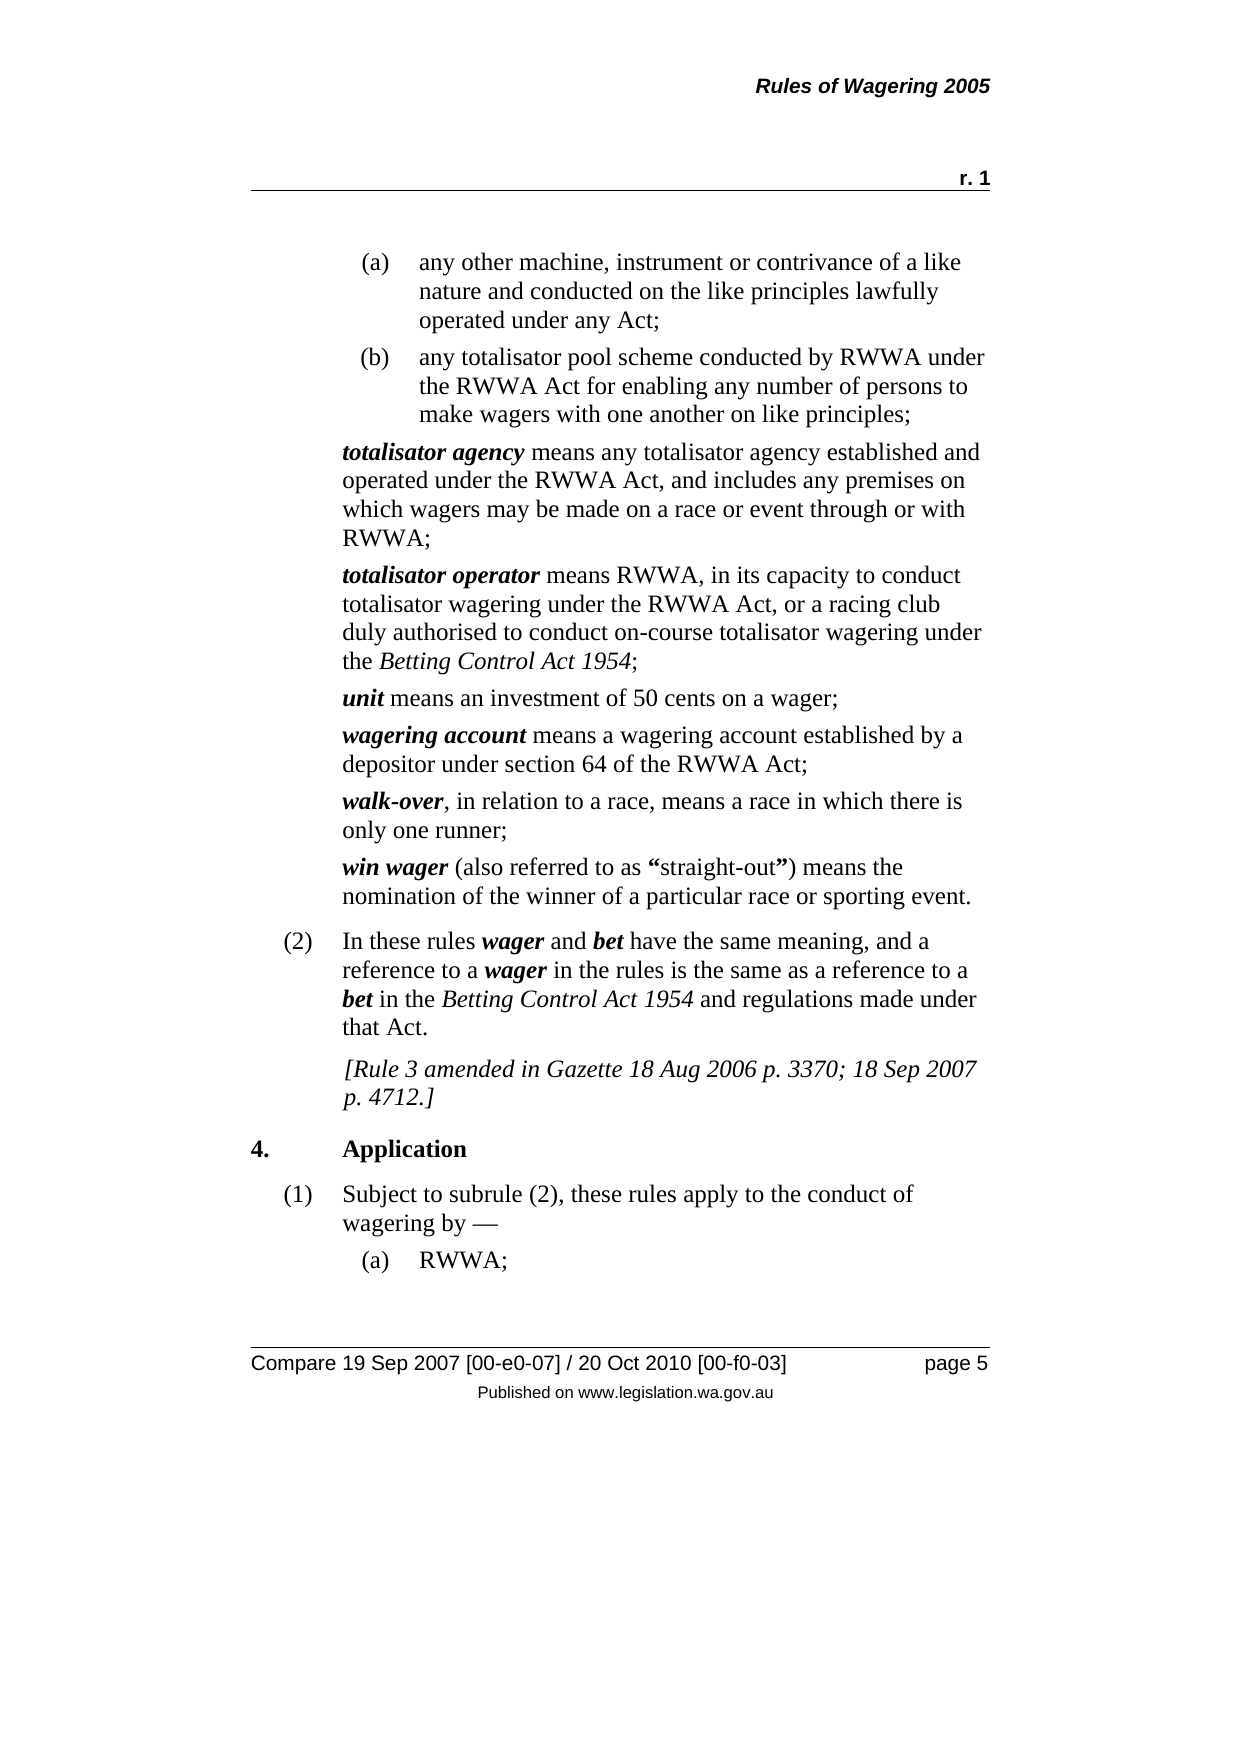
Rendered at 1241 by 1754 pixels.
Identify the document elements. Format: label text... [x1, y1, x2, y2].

text walk-over, in relation to a race, means a race in which there is only one runner; [251, 786, 990, 844]
text (a) any other machine, instrument or contrivance of a like nature and conducted on the like principles lawfully operated under any Act; [251, 247, 990, 334]
text win wager (also referred to as “straight-out”) means the nomination of the winner of a particular race or sporting event. [251, 852, 990, 909]
text unit means an investment of 50 cents on a wager; [251, 683, 990, 712]
text wagering account means a wagering account established by a depositor under section 64 of the RWWA Act; [251, 720, 990, 778]
text totalisator operator means RWWA, in its capacity to conduct totalisator wagering under the RWWA Act, or a racing club duly authorised to conduct on-course totalisator wagering under the Betting Control Act 1954; [251, 560, 990, 675]
text [Rule 3 amended in Gazette 18 Aug 2006 p. 3370; 18 Sep 2007 p. 4712.] [251, 1054, 990, 1111]
subtitle 4. Application [251, 1134, 990, 1163]
text (1) Subject to subrule (2), these rules apply to the conduct of wagering by — [251, 1179, 990, 1237]
text (b) any totalisator pool scheme conducted by RWWA under the RWWA Act for enabling any number of persons to make wagers with one another on like principles; [251, 342, 990, 428]
text (2) In these rules wager and bet have the same meaning, and a reference to a wager in the rules is the same as a reference to a bet in the Betting Control Act 1954 and regulations made under that Act. [251, 926, 990, 1041]
text (a) RWWA; [251, 1245, 990, 1274]
text totalisator agency means any totalisator agency established and operated under the RWWA Act, and includes any premises on which wagers may be made on a race or event through or with RWWA; [251, 437, 990, 552]
